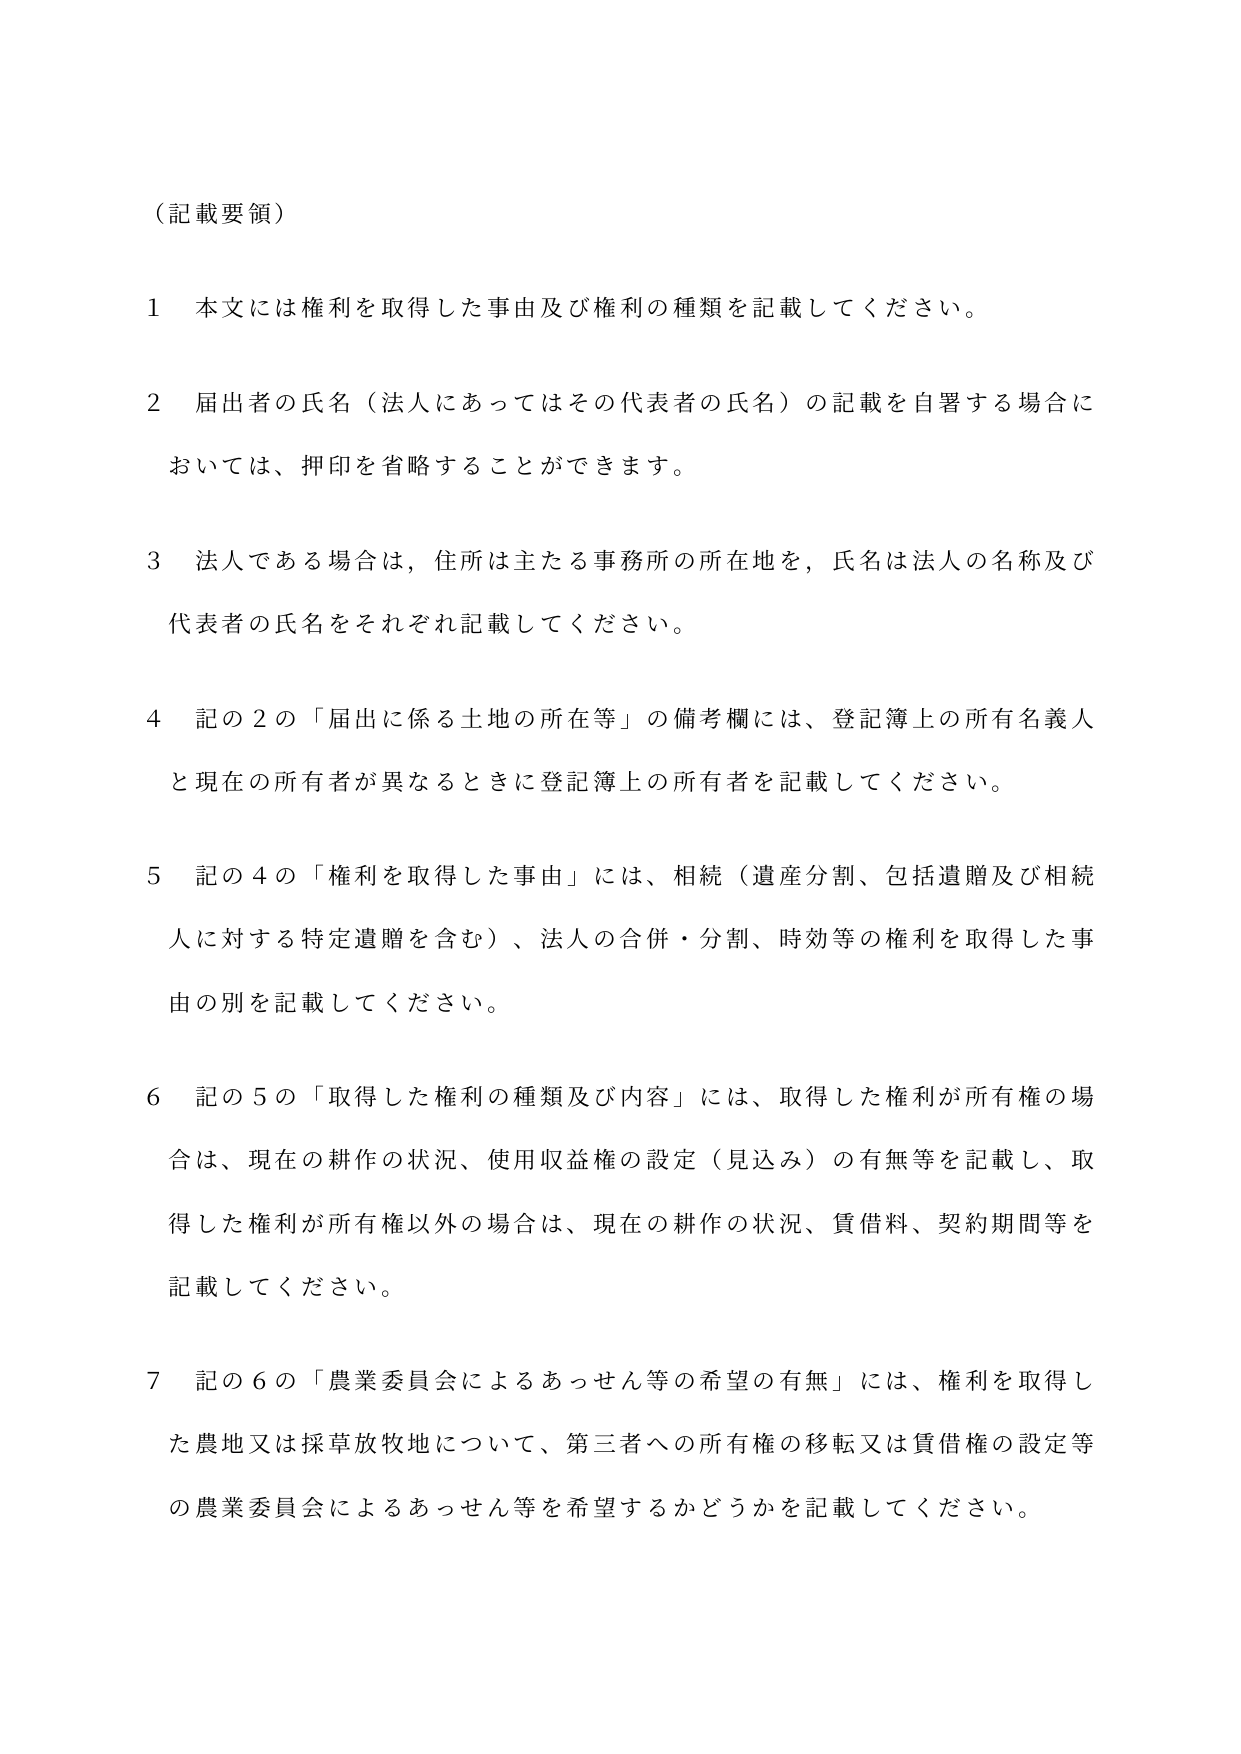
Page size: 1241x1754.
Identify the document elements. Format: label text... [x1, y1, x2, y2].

text １ 本文には権利を取得した事由及び権利の種類を記載してください。 [142, 275, 1098, 338]
text ５ 記の４の「権利を取得した事由」には、相続（遺産分割、包括遺贈及び相続人に対する特定遺贈を含む）、法人の合併・分割、時効等の権利を取得した事由の別を記載してください。 [142, 843, 1098, 1033]
text ６ 記の５の「取得した権利の種類及び内容」には、取得した権利が所有権の場合は、現在の耕作の状況、使用収益権の設定（見込み）の有無等を記載し、取得した権利が所有権以外の場合は、現在の耕作の状況、賃借料、契約期間等を記載してください。 [142, 1064, 1098, 1317]
text ２ 届出者の氏名（法人にあってはその代表者の氏名）の記載を自署する場合においては、押印を省略することができます。 [142, 370, 1098, 496]
text ４ 記の２の「届出に係る土地の所在等」の備考欄には、登記簿上の所有名義人と現在の所有者が異なるときに登記簿上の所有者を記載してください。 [142, 686, 1098, 812]
text （記載要領） [142, 181, 1098, 244]
text ３ 法人である場合は，住所は主たる事務所の所在地を，氏名は法人の名称及び代表者の氏名をそれぞれ記載してください。 [142, 528, 1098, 654]
text ７ 記の６の「農業委員会によるあっせん等の希望の有無」には、権利を取得した農地又は採草放牧地について、第三者への所有権の移転又は賃借権の設定等の農業委員会によるあっせん等を希望するかどうかを記載してください。 [142, 1348, 1098, 1538]
